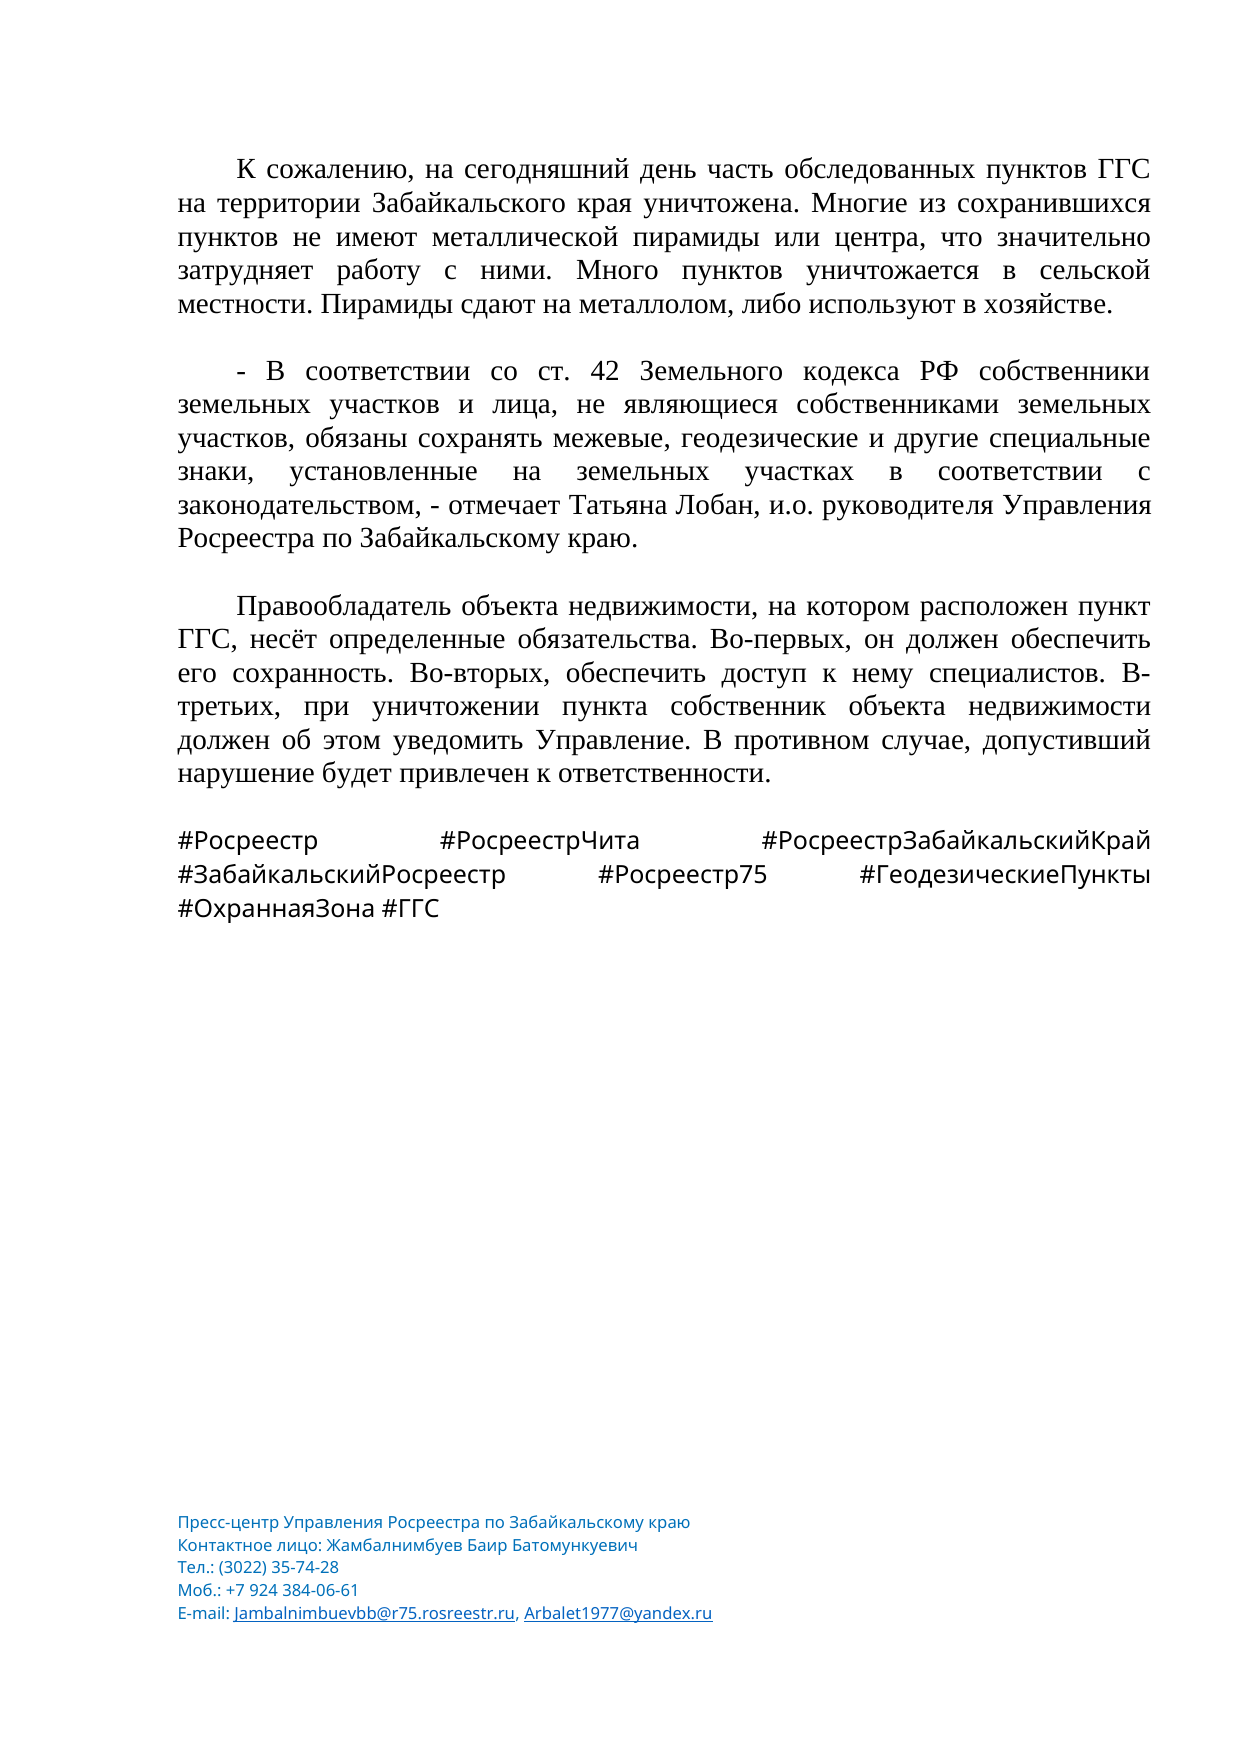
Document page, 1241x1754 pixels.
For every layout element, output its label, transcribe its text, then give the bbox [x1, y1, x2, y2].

text К сожалению, на сегодняшний день часть обследованных пунктов ГГС на территории Забайкальского края уничтожена. Многие из сохранившихся пунктов не имеют металлической пирамиды или центра, что значительно затрудняет работу с ними. Много пунктов уничтожается в сельской местности. Пирамиды сдают на металлолом, либо используют в хозяйстве. [177, 152, 1152, 319]
text - В соответствии со ст. 42 Земельного кодекса РФ собственники земельных участков и лица, не являющиеся собственниками земельных участков, обязаны сохранять межевые, геодезические и другие специальные знаки, установленные на земельных участках в соответствии с законодательством, - отмечает Татьяна Лобан, и.о. руководителя Управления Росреестра по Забайкальскому краю. [177, 353, 1152, 554]
text Правообладатель объекта недвижимости, на котором расположен пункт ГГС, несёт определенные обязательства. Во-первых, он должен обеспечить его сохранность. Во-вторых, обеспечить доступ к нему специалистов. В-третьих, при уничтожении пункта собственник объекта недвижимости должен об этом уведомить Управление. В противном случае, допустивший нарушение будет привлечен к ответственности. [177, 588, 1152, 789]
text #Росреестр #РосреестрЧита #РосреестрЗабайкальскийКрай #ЗабайкальскийРосреестр #Росреестр75 #ГеодезическиеПункты #ОхраннаяЗона #ГГС [177, 822, 1152, 925]
